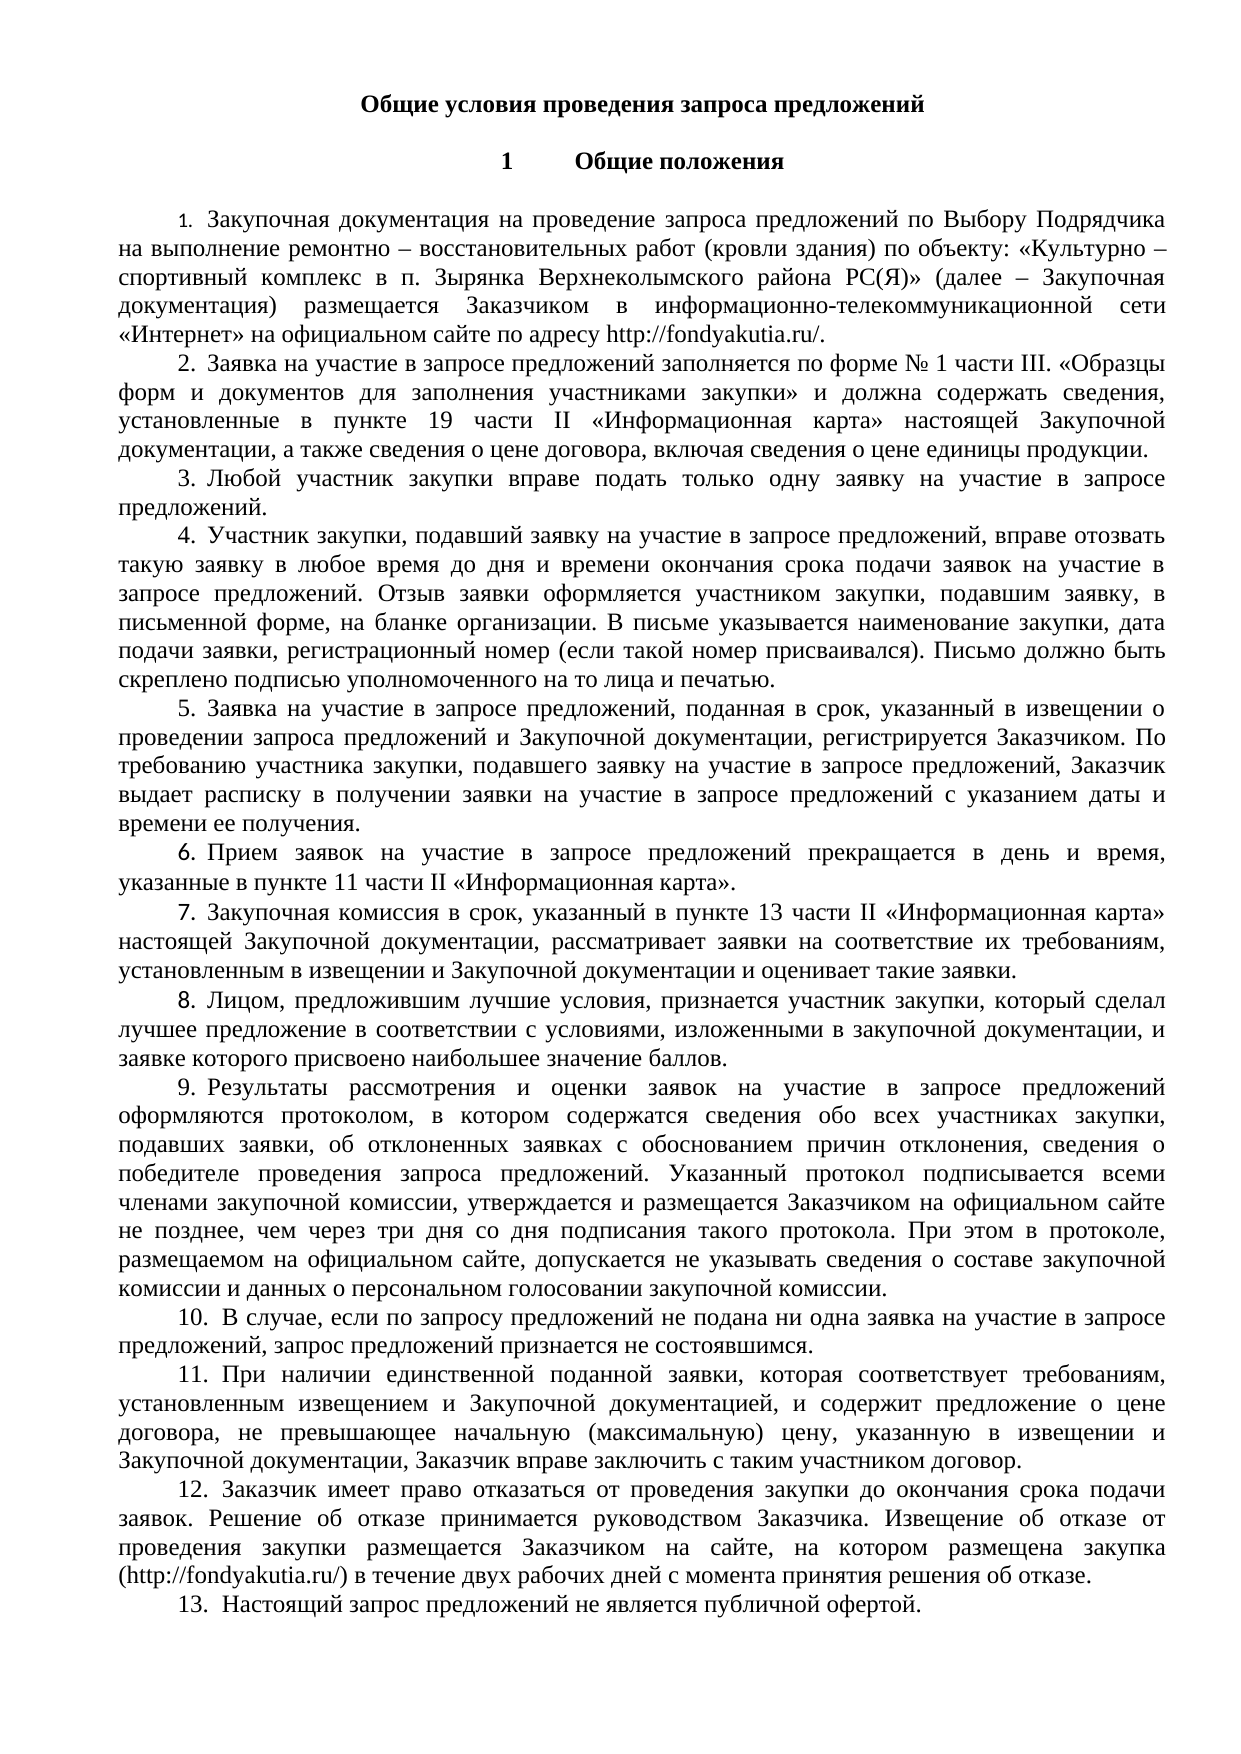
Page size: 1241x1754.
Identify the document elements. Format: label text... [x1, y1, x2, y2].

list Заявка на участие в запросе предложений заполняется по форме № 1 части III. «Образцы форм и документов для заполнения участниками закупки» и должна содержать сведения, установленные в пункте 19 части II «Информационная карта» настоящей Закупочной документации, а также сведения о цене договора, включая сведения о цене единицы продукции. [118, 348, 1167, 463]
list Заказчик имеет право отказаться от проведения закупки до окончания срока подачи заявок. Решение об отказе принимается руководством Заказчика. Извещение об отказе от проведения закупки размещается Заказчиком на сайте, на котором размещена закупка (http://fondyakutia.ru/) в течение двух рабочих дней с момента принятия решения об отказе. [118, 1474, 1167, 1589]
list В случае, если по запросу предложений не подана ни одна заявка на участие в запросе предложений, запрос предложений признается не состоявшимся. [118, 1302, 1167, 1359]
list Настоящий запрос предложений не является публичной офертой. [118, 1589, 1167, 1618]
list При наличии единственной поданной заявки, которая соответствует требованиям, установленным извещением и Закупочной документацией, и содержит предложение о цене договора, не превышающее начальную (максимальную) цену, указанную в извещении и Закупочной документации, Заказчик вправе заключить с таким участником договор. [118, 1359, 1167, 1474]
list Участник закупки, подавший заявку на участие в запросе предложений, вправе отозвать такую заявку в любое время до дня и времени окончания срока подачи заявок на участие в запросе предложений. Отзыв заявки оформляется участником закупки, подавшим заявку, в письменной форме, на бланке организации. В письме указывается наименование закупки, дата подачи заявки, регистрационный номер (если такой номер присваивался). Письмо должно быть скреплено подписью уполномоченного на то лица и печатью. [118, 520, 1167, 693]
list Общие положения [118, 146, 1167, 175]
list Закупочная документация на проведение запроса предложений по Выбору Подрядчика на выполнение ремонтно – восстановительных работ (кровли здания) по объекту: «Культурно – спортивный комплекс в п. Зырянка Верхнеколымского района РС(Я)» (далее – Закупочная документация) размещается Заказчиком в информационно-телекоммуникационной сети «Интернет» на официальном сайте по адресу http://fondyakutia.ru/. [118, 204, 1167, 348]
list Лицом, предложившим лучшие условия, признается участник закупки, который сделал лучшее предложение в соответствии с условиями, изложенными в закупочной документации, и заявке которого присвоено наибольшее значение баллов. [118, 984, 1167, 1072]
list Заявка на участие в запросе предложений, поданная в срок, указанный в извещении о проведении запроса предложений и Закупочной документации, регистрируется Заказчиком. По требованию участника закупки, подавшего заявку на участие в запросе предложений, Заказчик выдает расписку в получении заявки на участие в запросе предложений с указанием даты и времени ее получения. [118, 693, 1167, 837]
list Результаты рассмотрения и оценки заявок на участие в запросе предложений оформляются протоколом, в котором содержатся сведения обо всех участниках закупки, подавших заявки, об отклоненных заявках с обоснованием причин отклонения, сведения о победителе проведения запроса предложений. Указанный протокол подписывается всеми членами закупочной комиссии, утверждается и размещается Заказчиком на официальном сайте не позднее, чем через три дня со дня подписания такого протокола. При этом в протоколе, размещаемом на официальном сайте, допускается не указывать сведения о составе закупочной комиссии и данных о персональном голосовании закупочной комиссии. [118, 1072, 1167, 1302]
subtitle Общие условия проведения запроса предложений [118, 89, 1167, 117]
list Любой участник закупки вправе подать только одну заявку на участие в запросе предложений. [118, 463, 1167, 520]
list Прием заявок на участие в запросе предложений прекращается в день и время, указанные в пункте 11 части II «Информационная карта». [118, 837, 1167, 896]
list Закупочная комиссия в срок, указанный в пункте 13 части II «Информационная карта» настоящей Закупочной документации, рассматривает заявки на соответствие их требованиям, установленным в извещении и Закупочной документации и оценивает такие заявки. [118, 896, 1167, 984]
